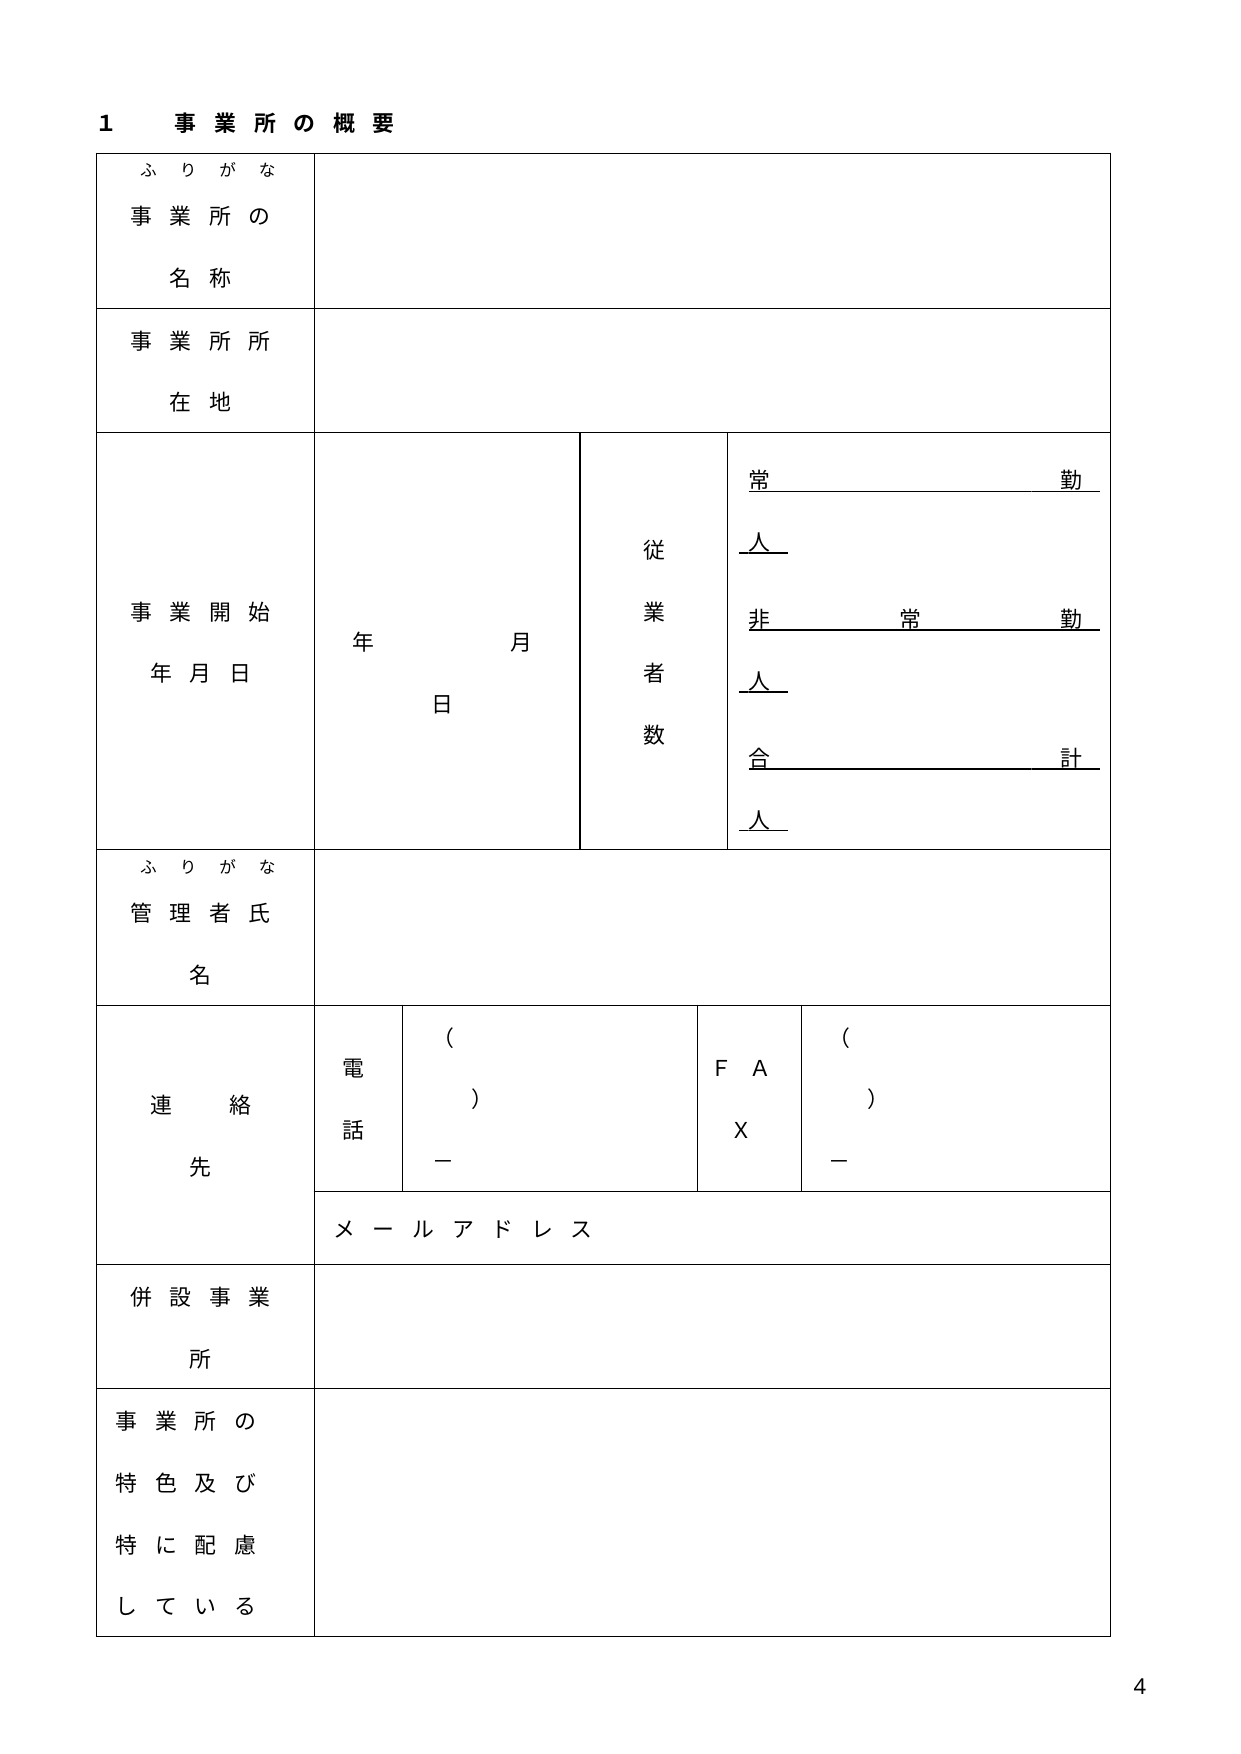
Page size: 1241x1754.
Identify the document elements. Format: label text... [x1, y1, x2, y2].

table_cell （ ） － [403, 1006, 697, 1191]
table_cell 事業開始年月日 [97, 433, 314, 849]
table_cell [315, 1389, 1110, 1636]
text １ 事業所の概要 [96, 91, 1144, 152]
table_header ふ り が な 事業所の名称 [97, 154, 314, 308]
table_cell 常勤 人 非常勤 人 合計 人 [728, 433, 1110, 849]
table_cell [315, 309, 1110, 432]
table_cell 電 話 [315, 1006, 402, 1191]
table_cell 連 絡 先 [97, 1006, 314, 1264]
table_cell ＦＡＸ [698, 1006, 801, 1191]
table_header [315, 154, 1110, 308]
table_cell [97, 1389, 314, 1636]
table_cell 従 業 者 数 [581, 433, 727, 849]
table_cell 事業所所在地 [97, 309, 314, 432]
table_cell （ ） － [802, 1006, 1110, 1191]
table_cell 年 月 日 [315, 433, 579, 849]
table_cell メールアドレス [315, 1192, 1110, 1264]
table_cell [315, 850, 1110, 1004]
table_cell [315, 1265, 1110, 1388]
table_cell ふ り が な 管理者氏名 [97, 850, 314, 1004]
table_cell 併設事業所 [97, 1265, 314, 1388]
